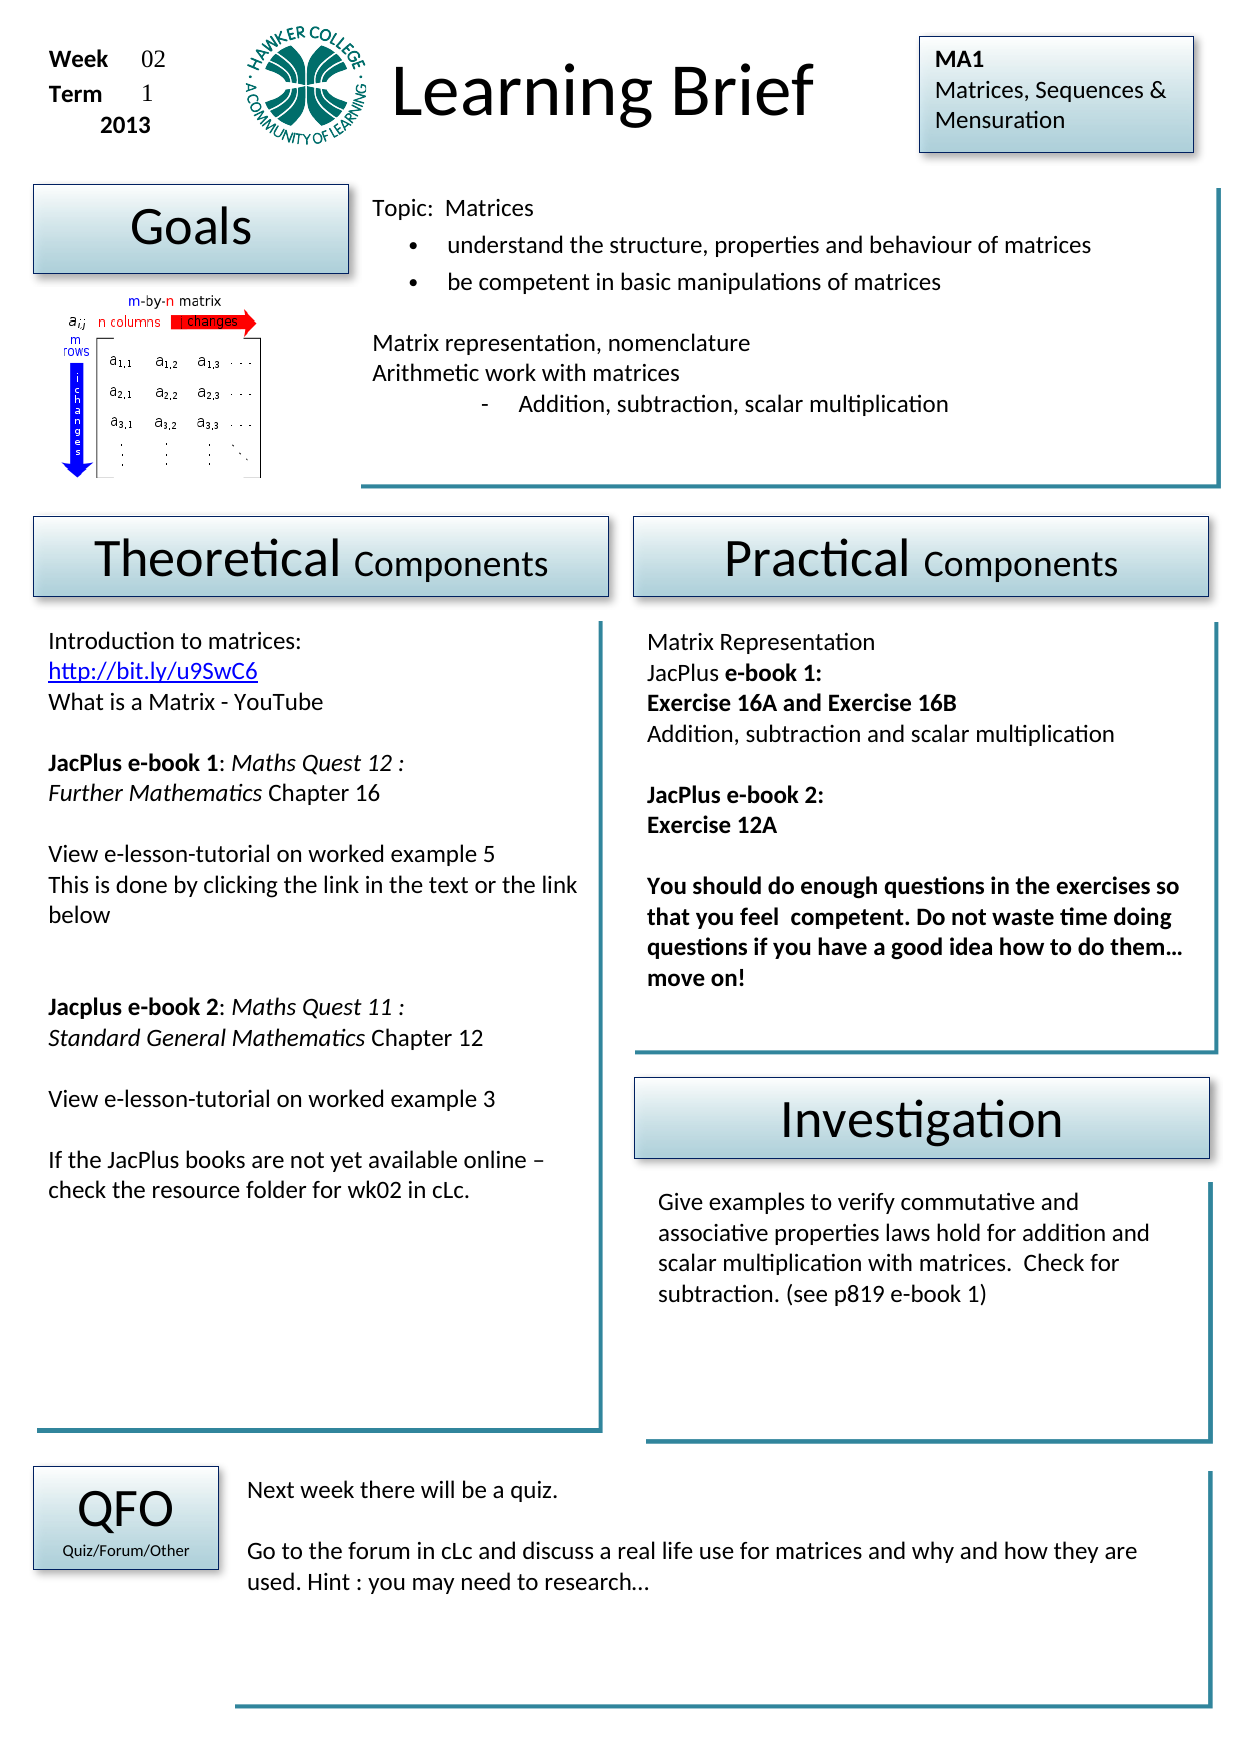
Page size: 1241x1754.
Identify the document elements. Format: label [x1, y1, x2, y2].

picture [245, 26, 367, 145]
picture [48, 293, 281, 478]
